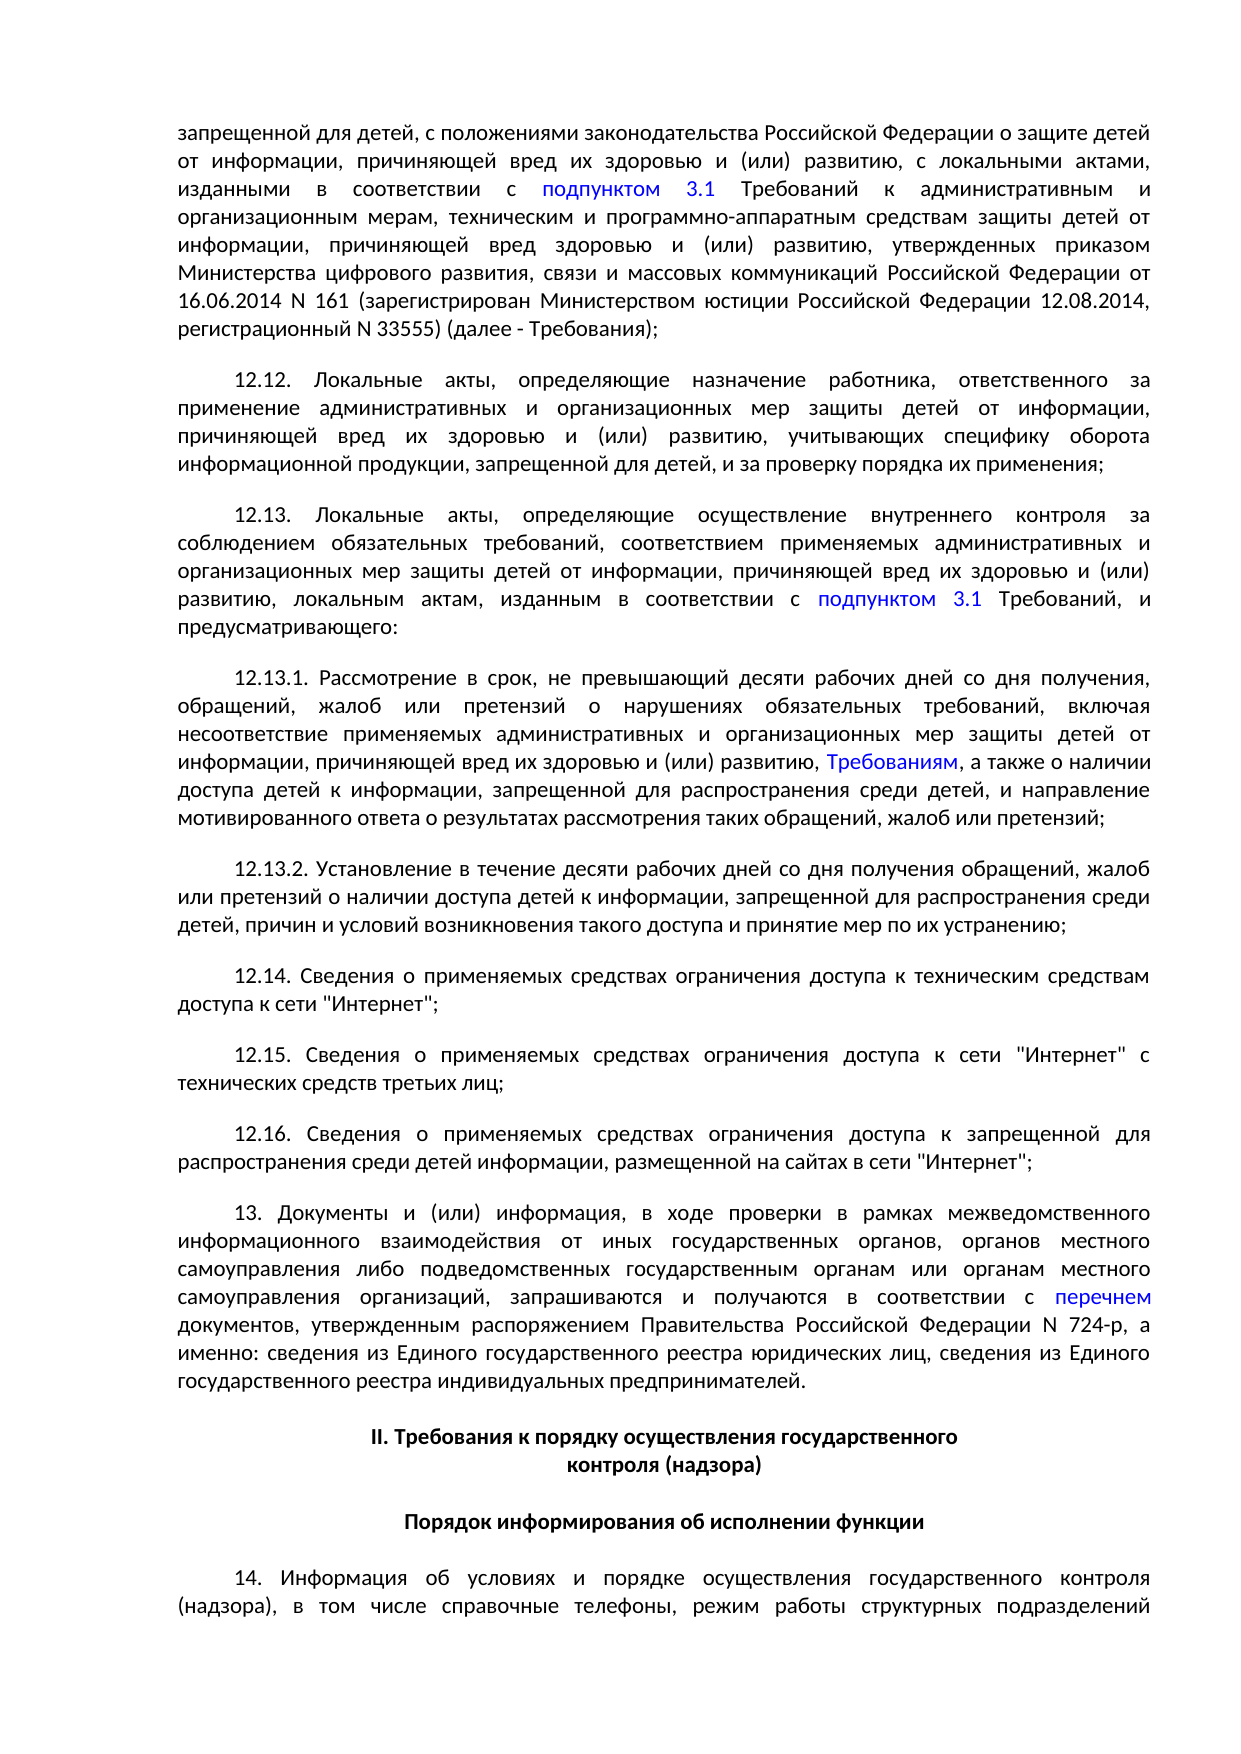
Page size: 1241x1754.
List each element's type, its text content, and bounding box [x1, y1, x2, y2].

text 13. Документы и (или) информация, в ходе проверки в рамках межведомственного информационного взаимодействия от иных государственных органов, органов местного самоуправления либо подведомственных государственным органам или органам местного самоуправления организаций, запрашиваются и получаются в соответствии с перечнем документов, утвержденным распоряжением Правительства Российской Федерации N 724-р, а именно: сведения из Единого государственного реестра юридических лиц, сведения из Единого государственного реестра индивидуальных предпринимателей. [177, 1198, 1152, 1394]
text 12.15. Сведения о применяемых средствах ограничения доступа к сети "Интернет" с технических средств третьих лиц; [177, 1040, 1152, 1096]
text 12.16. Сведения о применяемых средствах ограничения доступа к запрещенной для распространения среди детей информации, размещенной на сайтах в сети "Интернет"; [177, 1119, 1152, 1175]
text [177, 1563, 1152, 1619]
text контроля (надзора) [177, 1451, 1152, 1479]
text 12.13. Локальные акты, определяющие осуществление внутреннего контроля за соблюдением обязательных требований, соответствием применяемых административных и организационных мер защиты детей от информации, причиняющей вред их здоровью и (или) развитию, локальным актам, изданным в соответствии с подпунктом 3.1 Требований, и предусматривающего: [177, 500, 1152, 640]
text 12.14. Сведения о применяемых средствах ограничения доступа к техническим средствам доступа к сети "Интернет"; [177, 961, 1152, 1017]
text 12.13.2. Установление в течение десяти рабочих дней со дня получения обращений, жалоб или претензий о наличии доступа детей к информации, запрещенной для распространения среди детей, причин и условий возникновения такого доступа и принятие мер по их устранению; [177, 854, 1152, 938]
text II. Требования к порядку осуществления государственного [177, 1422, 1152, 1451]
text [177, 118, 1152, 342]
text Порядок информирования об исполнении функции [177, 1507, 1152, 1535]
text 12.13.1. Рассмотрение в срок, не превышающий десяти рабочих дней со дня получения, обращений, жалоб или претензий о нарушениях обязательных требований, включая несоответствие применяемых административных и организационных мер защиты детей от информации, причиняющей вред их здоровью и (или) развитию, Требованиям, а также о наличии доступа детей к информации, запрещенной для распространения среди детей, и направление мотивированного ответа о результатах рассмотрения таких обращений, жалоб или претензий; [177, 663, 1152, 831]
text 12.12. Локальные акты, определяющие назначение работника, ответственного за применение административных и организационных мер защиты детей от информации, причиняющей вред их здоровью и (или) развитию, учитывающих специфику оборота информационной продукции, запрещенной для детей, и за проверку порядка их применения; [177, 365, 1152, 477]
